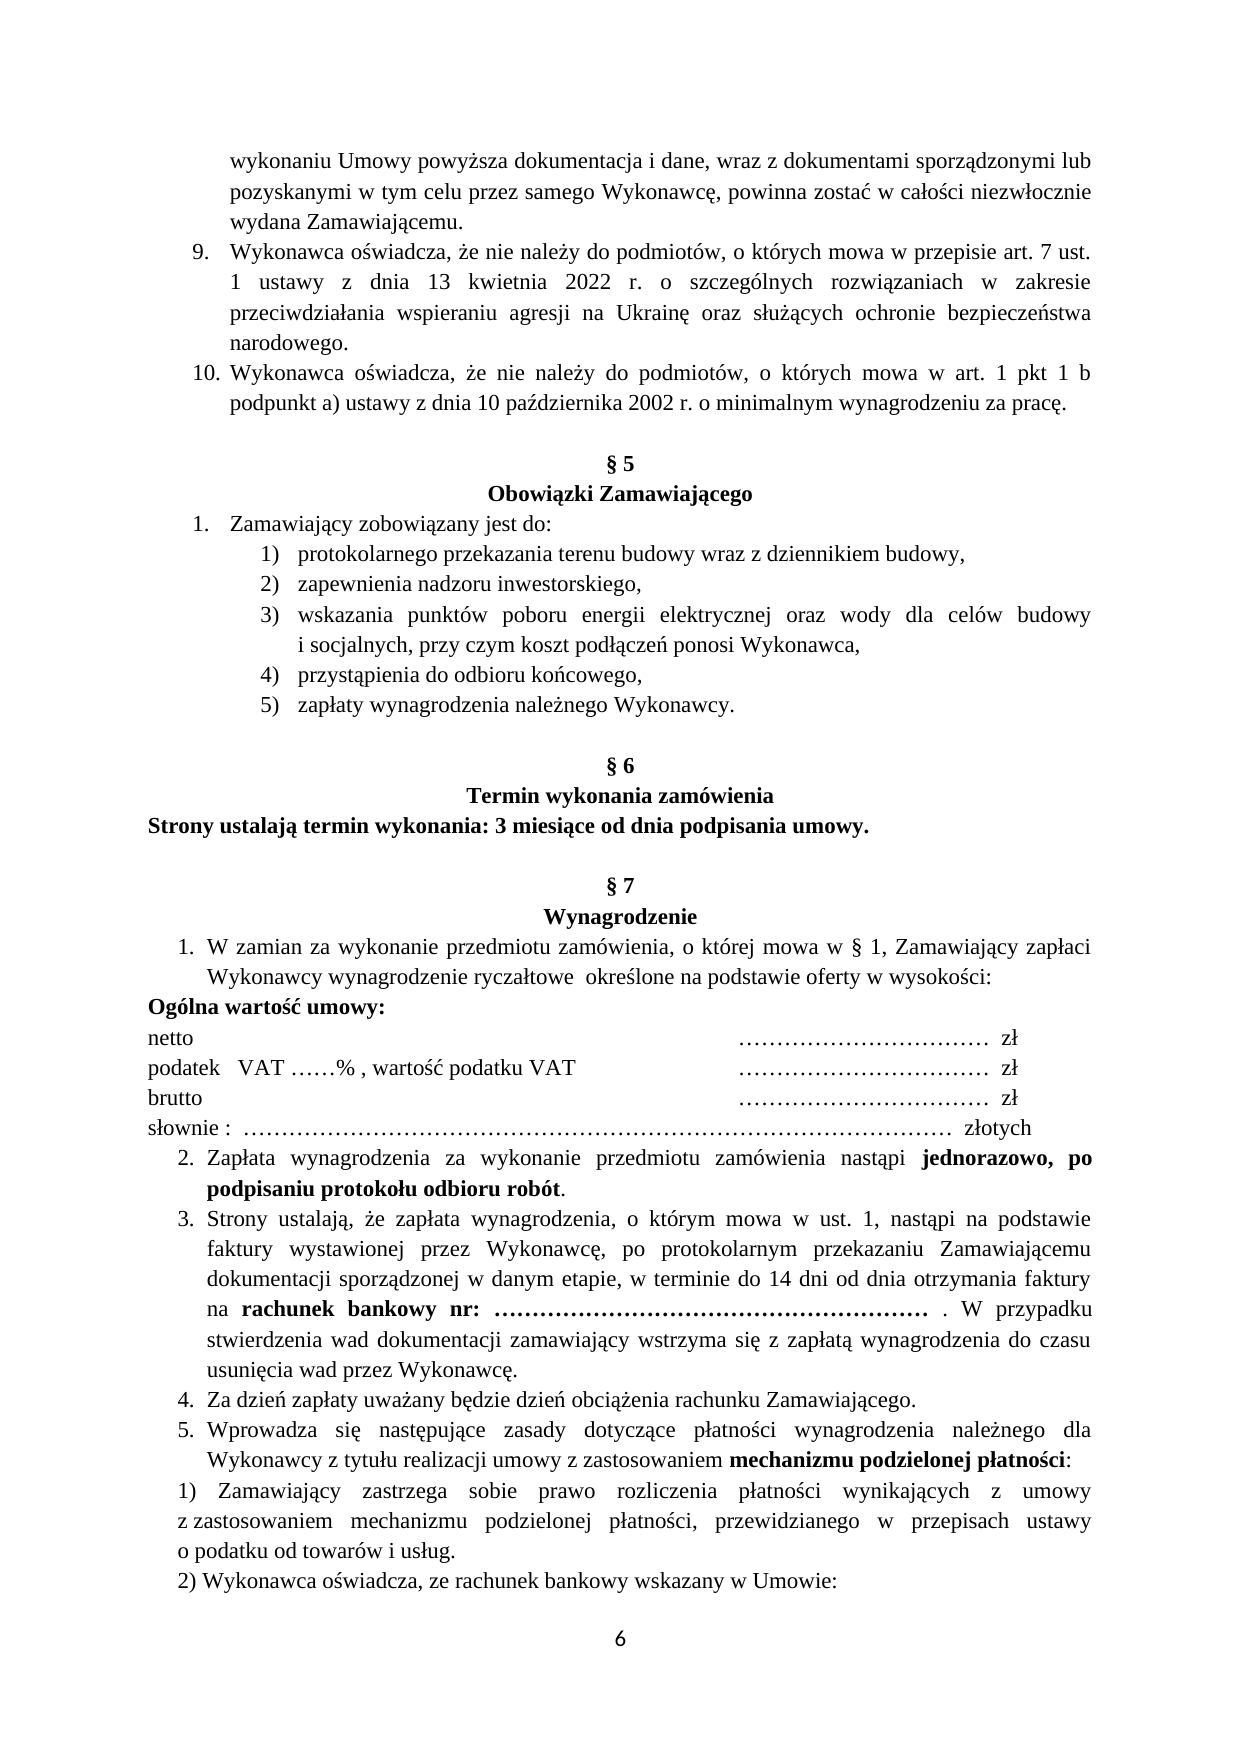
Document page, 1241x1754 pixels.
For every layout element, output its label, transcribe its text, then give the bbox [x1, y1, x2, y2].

list W zamian za wykonanie przedmiotu zamówienia, o której mowa w § 1, Zamawiający zapłaci Wykonawcy wynagrodzenie ryczałtowe określone na podstawie oferty w wysokości: [177, 933, 1093, 989]
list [192, 148, 1093, 234]
text Wynagrodzenie [148, 903, 1093, 929]
text Ogólna wartość umowy: [148, 993, 1093, 1020]
text słownie : ………………………………………………………………………………… złotych [148, 1114, 1093, 1141]
text § 5 [148, 450, 1093, 476]
list Wykonawca oświadcza, że nie należy do podmiotów, o których mowa w art. 1 pkt 1 b podpunkt a) ustawy z dnia 10 października 2002 r. o minimalnym wynagrodzeniu za pracę. [192, 359, 1093, 416]
text podatek VAT ……% , wartość podatku VAT …………………………… zł [148, 1054, 1093, 1080]
text Strony ustalają termin wykonania: 3 miesiące od dnia podpisania umowy. [148, 812, 1093, 838]
text Termin wykonania zamówienia [148, 782, 1093, 808]
text § 7 [148, 873, 1093, 899]
list Wykonawca oświadcza, że nie należy do podmiotów, o których mowa w przepisie art. 7 ust. 1 ustawy z dnia 13 kwietnia 2022 r. o szczególnych rozwiązaniach w zakresie przeciwdziałania wspieraniu agresji na Ukrainę oraz służących ochronie bezpieczeństwa narodowego. [192, 238, 1093, 355]
list protokolarnego przekazania terenu budowy wraz z dziennikiem budowy, [260, 540, 1093, 567]
text 2) Wykonawca oświadcza, ze rachunek bankowy wskazany w Umowie: [177, 1567, 1093, 1594]
text 1) Zamawiający zastrzega sobie prawo rozliczenia płatności wynikających z umowy z zastosowaniem mechanizmu podzielonej płatności, przewidzianego w przepisach ustawy o podatku od towarów i usług. [177, 1477, 1093, 1563]
list Zamawiający zobowiązany jest do: [192, 510, 1093, 536]
list Strony ustalają, że zapłata wynagrodzenia, o którym mowa w ust. 1, nastąpi na podstawie faktury wystawionej przez Wykonawcę, po protokolarnym przekazaniu Zamawiającemu dokumentacji sporządzonej w danym etapie, w terminie do 14 dni od dnia otrzymania faktury na rachunek bankowy nr: ………………………………………………… . W przypadku stwierdzenia wad dokumentacji zamawiający wstrzyma się z zapłatą wynagrodzenia do czasu usunięcia wad przez Wykonawcę. [177, 1205, 1093, 1382]
list Zapłata wynagrodzenia za wykonanie przedmiotu zamówienia nastąpi jednorazowo, po podpisaniu protokołu odbioru robót. [177, 1144, 1093, 1201]
list zapewnienia nadzoru inwestorskiego, [260, 571, 1093, 597]
text § 6 [148, 752, 1093, 778]
text Obowiązki Zamawiającego [148, 480, 1093, 506]
list wskazania punktów poboru energii elektrycznej oraz wody dla celów budowy i socjalnych, przy czym koszt podłączeń ponosi Wykonawca, [260, 601, 1093, 657]
list Za dzień zapłaty uważany będzie dzień obciążenia rachunku Zamawiającego. [177, 1386, 1093, 1412]
list zapłaty wynagrodzenia należnego Wykonawcy. [260, 691, 1093, 718]
list Wprowadza się następujące zasady dotyczące płatności wynagrodzenia należnego dla Wykonawcy z tytułu realizacji umowy z zastosowaniem mechanizmu podzielonej płatności: [177, 1416, 1093, 1473]
list przystąpienia do odbioru końcowego, [260, 661, 1093, 687]
text brutto …………………………… zł [148, 1084, 1093, 1110]
text netto …………………………… zł [148, 1024, 1093, 1050]
